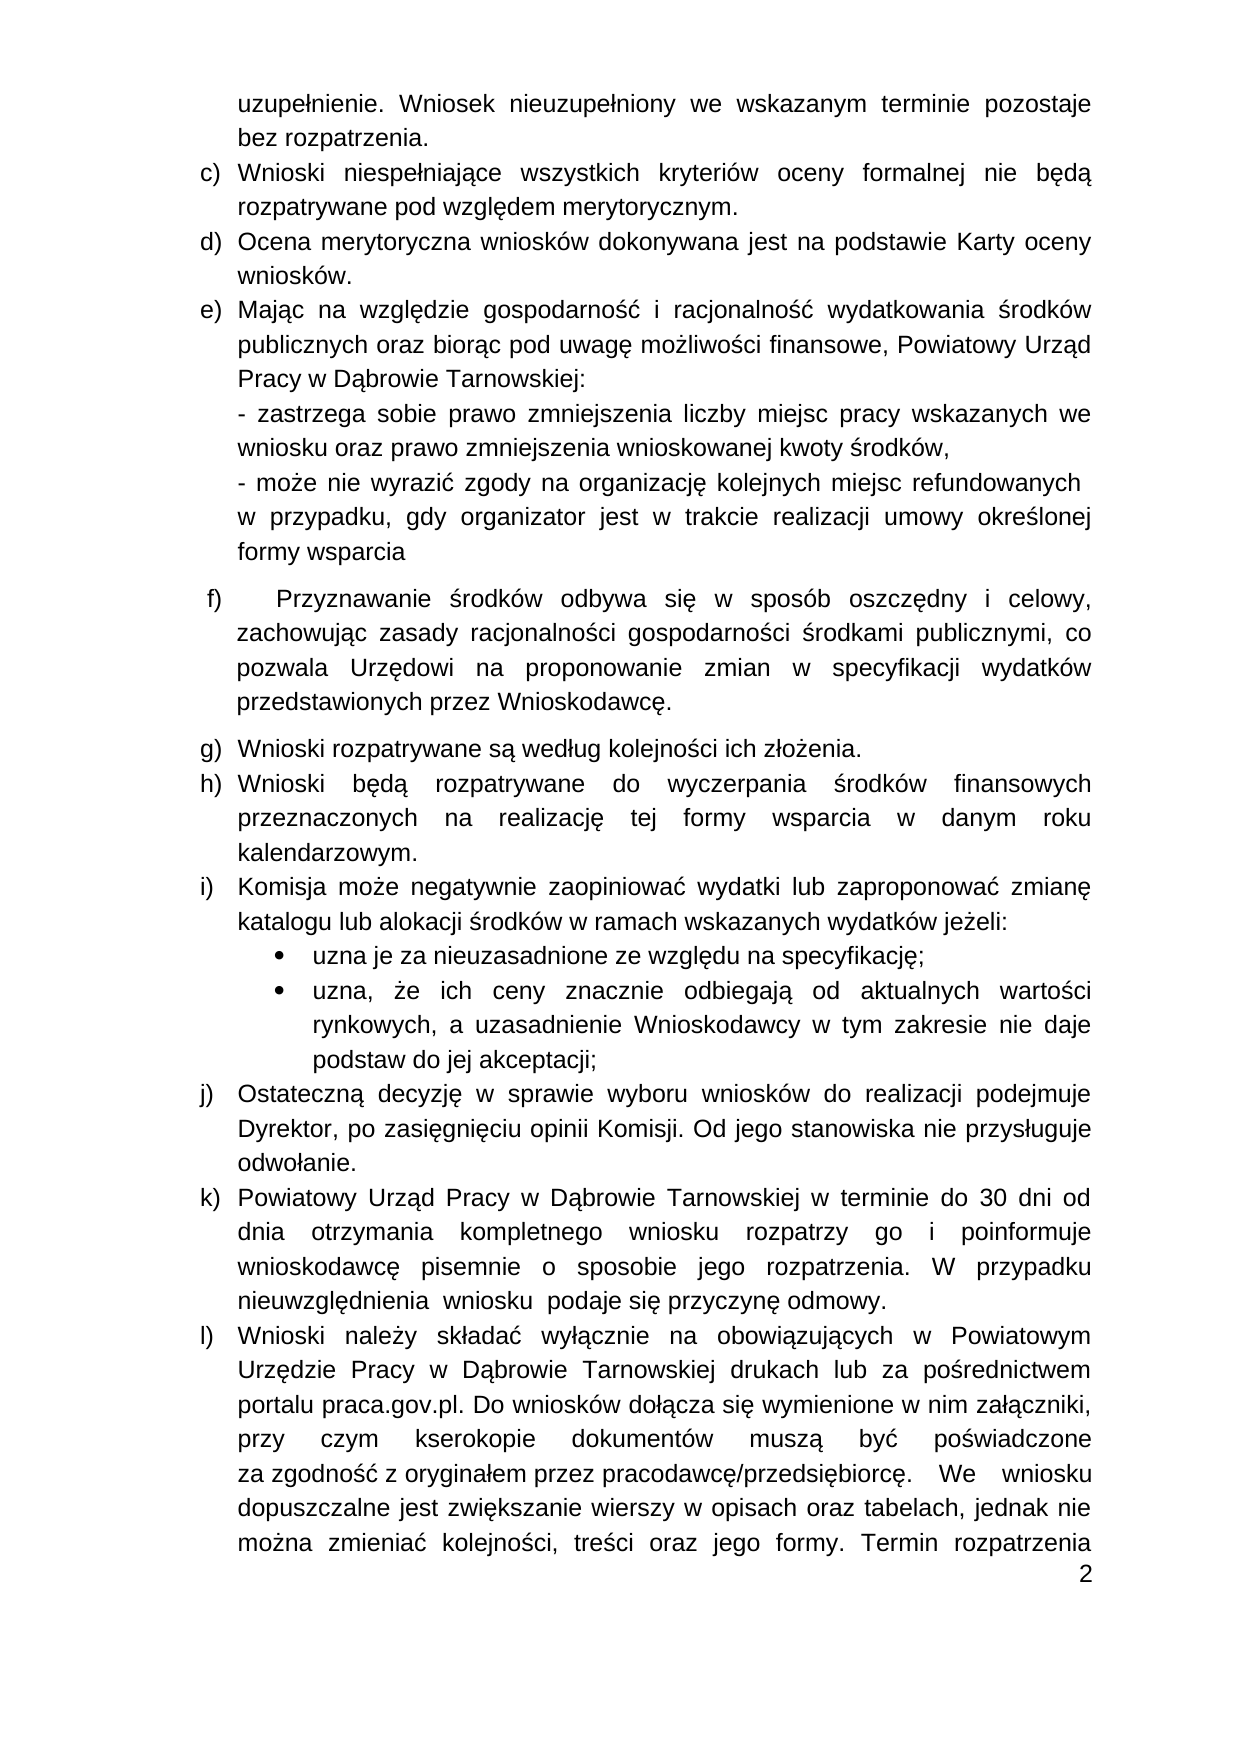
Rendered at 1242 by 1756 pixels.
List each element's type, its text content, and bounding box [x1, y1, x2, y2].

list - może nie wyrazić zgody na organizację kolejnych miejsc refundowanych w przypadku, gdy organizator jest w trakcie realizacji umowy określonej formy wsparcia [237, 468, 1093, 566]
list Wnioski rozpatrywane są według kolejności ich złożenia. [200, 734, 1093, 763]
list Mając na względzie gospodarność i racjonalność wydatkowania środków publicznych oraz biorąc pod uwagę możliwości finansowe, Powiatowy Urząd Pracy w Dąbrowie Tarnowskiej: [200, 296, 1093, 393]
list uzna je za nieuzasadnione ze względu na specyfikację; [275, 941, 1093, 970]
list uzna, że ich ceny znacznie odbiegają od aktualnych wartości rynkowych, a uzasadnienie Wnioskodawcy w tym zakresie nie daje podstaw do jej akceptacji; [275, 976, 1093, 1073]
text f) Przyznawanie środków odbywa się w sposób oszczędny i celowy, zachowując zasady racjonalności gospodarności środkami publicznymi, co pozwala Urzędowi na proponowanie zmian w specyfikacji wydatków przedstawionych przez Wnioskodawcę. [207, 584, 1093, 716]
list Ocena merytoryczna wniosków dokonywana jest na podstawie Karty oceny wniosków. [200, 227, 1093, 290]
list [200, 89, 1093, 152]
list Komisja może negatywnie zaopiniować wydatki lub zaproponować zmianę katalogu lub alokacji środków w ramach wskazanych wydatków jeżeli: [200, 872, 1093, 935]
list Wnioski będą rozpatrywane do wyczerpania środków finansowych przeznaczonych na realizację tej formy wsparcia w danym roku kalendarzowym. [200, 769, 1093, 866]
list Ostateczną decyzję w sprawie wyboru wniosków do realizacji podejmuje Dyrektor, po zasięgnięciu opinii Komisji. Od jego stanowiska nie przysługuje odwołanie. [200, 1079, 1093, 1177]
list Powiatowy Urząd Pracy w Dąbrowie Tarnowskiej w terminie do 30 dni od dnia otrzymania kompletnego wniosku rozpatrzy go i poinformuje wnioskodawcę pisemnie o sposobie jego rozpatrzenia. W przypadku nieuwzględnienia wniosku podaje się przyczynę odmowy. [200, 1183, 1093, 1315]
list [200, 1321, 1093, 1556]
list - zastrzega sobie prawo zmniejszenia liczby miejsc pracy wskazanych we wniosku oraz prawo zmniejszenia wnioskowanej kwoty środków, [237, 399, 1093, 462]
list Wnioski niespełniające wszystkich kryteriów oceny formalnej nie będą rozpatrywane pod względem merytorycznym. [200, 158, 1093, 221]
